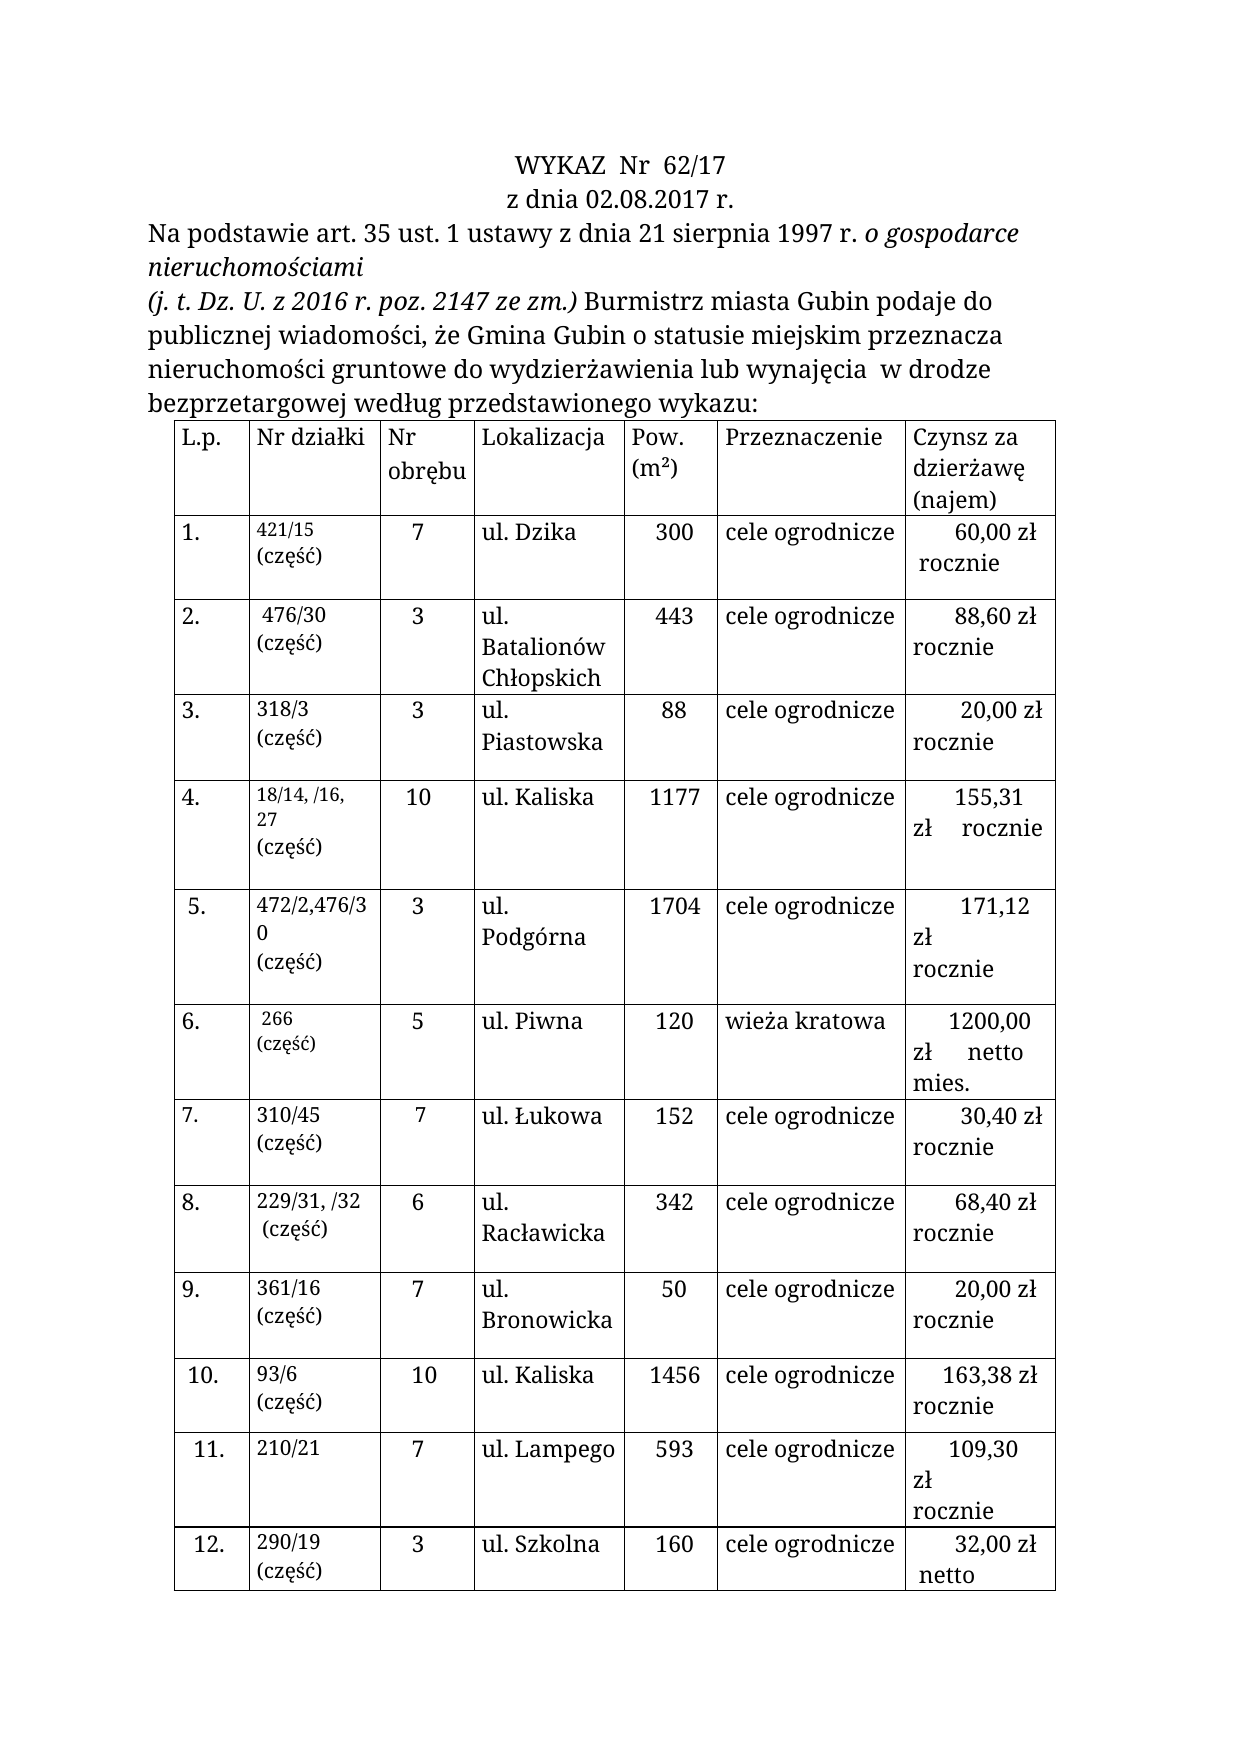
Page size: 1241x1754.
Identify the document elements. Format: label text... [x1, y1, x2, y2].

text z dnia 02.08.2017 r. [148, 182, 1093, 216]
table_cell 88,60 zł rocznie [906, 600, 1055, 693]
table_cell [906, 1528, 1055, 1590]
table_cell 342 [625, 1186, 717, 1272]
table_cell 7 [381, 1100, 474, 1185]
table_cell 472/2,476/30 (część) [250, 890, 380, 1004]
table_cell 60,00 zł rocznie [906, 516, 1055, 599]
table_cell 5. [175, 890, 249, 1004]
table_cell ul. Lampego [475, 1433, 624, 1526]
table_cell 6 [381, 1186, 474, 1272]
text (j. t. Dz. U. z 2016 r. poz. 2147 ze zm.) Burmistrz miasta Gubin podaje do publicznej wiadomości, że Gmina Gubin o statusie miejskim przeznacza nieruchomości gruntowe do wydzierżawienia lub wynajęcia w drodze bezprzetargowej według przedstawionego wykazu: [148, 284, 1093, 420]
table_cell ul. Szkolna [475, 1528, 624, 1590]
table_cell 171,12 zł rocznie [906, 890, 1055, 1004]
table_cell ul. Racławicka [475, 1186, 624, 1272]
table_cell cele ogrodnicze [718, 1528, 905, 1590]
table_cell 152 [625, 1100, 717, 1185]
table_cell 3 [381, 890, 474, 1004]
table_cell 120 [625, 1005, 717, 1099]
table_cell 1704 [625, 890, 717, 1004]
table_cell 160 [625, 1528, 717, 1590]
table_cell 318/3 (część) [250, 695, 380, 780]
table_cell 310/45 (część) [250, 1100, 380, 1185]
table_cell ul. Dzika [475, 516, 624, 599]
table_cell 476/30 (część) [250, 600, 380, 693]
table_cell ul. Kaliska [475, 1359, 624, 1432]
table_cell 5 [381, 1005, 474, 1099]
table_cell cele ogrodnicze [718, 600, 905, 693]
table_cell 68,40 zł rocznie [906, 1186, 1055, 1272]
table_cell ul. Piastowska [475, 695, 624, 780]
table_cell 10 [381, 781, 474, 889]
table_cell ul. Łukowa [475, 1100, 624, 1185]
table_cell 20,00 zł rocznie [906, 1273, 1055, 1358]
table_cell 12. [175, 1528, 249, 1590]
table_cell 7 [381, 1433, 474, 1526]
table_cell 421/15 (część) [250, 516, 380, 599]
table_cell 2. [175, 600, 249, 693]
table_cell ul. Kaliska [475, 781, 624, 889]
table_header Lokalizacja [475, 421, 624, 515]
text Na podstawie art. 35 ust. 1 ustawy z dnia 21 sierpnia 1997 r. o gospodarce nieruchomościami [148, 216, 1093, 284]
table_cell 1177 [625, 781, 717, 889]
text WYKAZ Nr 62/17 [148, 148, 1093, 182]
table_header Czynsz za dzierżawę (najem) [906, 421, 1055, 515]
table_header Przeznaczenie [718, 421, 905, 515]
table_cell 163,38 zł rocznie [906, 1359, 1055, 1432]
table_cell cele ogrodnicze [718, 1186, 905, 1272]
table_cell 210/21 [250, 1433, 380, 1526]
table_cell 3 [381, 695, 474, 780]
table_header Pow. (m²) [625, 421, 717, 515]
table_cell 8. [175, 1186, 249, 1272]
table_cell ul. Batalionów Chłopskich [475, 600, 624, 693]
table_cell 229/31, /32 (część) [250, 1186, 380, 1272]
table_cell 155,31 zł rocznie [906, 781, 1055, 889]
table_cell 50 [625, 1273, 717, 1358]
table_cell 6. [175, 1005, 249, 1099]
table_cell 4. [175, 781, 249, 889]
table_cell cele ogrodnicze [718, 781, 905, 889]
table_cell 93/6 (część) [250, 1359, 380, 1432]
table_cell 30,40 zł rocznie [906, 1100, 1055, 1185]
table_cell wieża kratowa [718, 1005, 905, 1099]
table_cell cele ogrodnicze [718, 1273, 905, 1358]
table_cell 290/19 (część) [250, 1528, 380, 1590]
table_cell ul. Podgórna [475, 890, 624, 1004]
table_cell 361/16 (część) [250, 1273, 380, 1358]
table_header L.p. [175, 421, 249, 515]
table_cell 3. [175, 695, 249, 780]
table_cell 593 [625, 1433, 717, 1526]
table_cell 20,00 zł rocznie [906, 695, 1055, 780]
table_cell 443 [625, 600, 717, 693]
table_cell 18/14, /16, 27 (część) [250, 781, 380, 889]
table_cell 7 [381, 516, 474, 599]
table_header Nr obrębu [381, 421, 474, 515]
table_cell 11. [175, 1433, 249, 1526]
table_cell 7 [381, 1273, 474, 1358]
table_cell 1456 [625, 1359, 717, 1432]
table_cell 1200,00 zł netto mies. [906, 1005, 1055, 1099]
table_cell 1. [175, 516, 249, 599]
table_cell 300 [625, 516, 717, 599]
table_cell 88 [625, 695, 717, 780]
table_cell cele ogrodnicze [718, 890, 905, 1004]
table_cell cele ogrodnicze [718, 1433, 905, 1526]
table_cell cele ogrodnicze [718, 695, 905, 780]
table_cell 10. [175, 1359, 249, 1432]
table_cell cele ogrodnicze [718, 1100, 905, 1185]
table_cell 3 [381, 1528, 474, 1590]
table_cell 3 [381, 600, 474, 693]
table_cell ul. Bronowicka [475, 1273, 624, 1358]
table_cell cele ogrodnicze [718, 516, 905, 599]
table_cell 9. [175, 1273, 249, 1358]
table_cell cele ogrodnicze [718, 1359, 905, 1432]
table_cell 10 [381, 1359, 474, 1432]
table_cell 266 (część) [250, 1005, 380, 1099]
table_cell 109,30 zł rocznie [906, 1433, 1055, 1526]
table_cell ul. Piwna [475, 1005, 624, 1099]
table_cell 7. [175, 1100, 249, 1185]
table_header Nr działki [250, 421, 380, 515]
